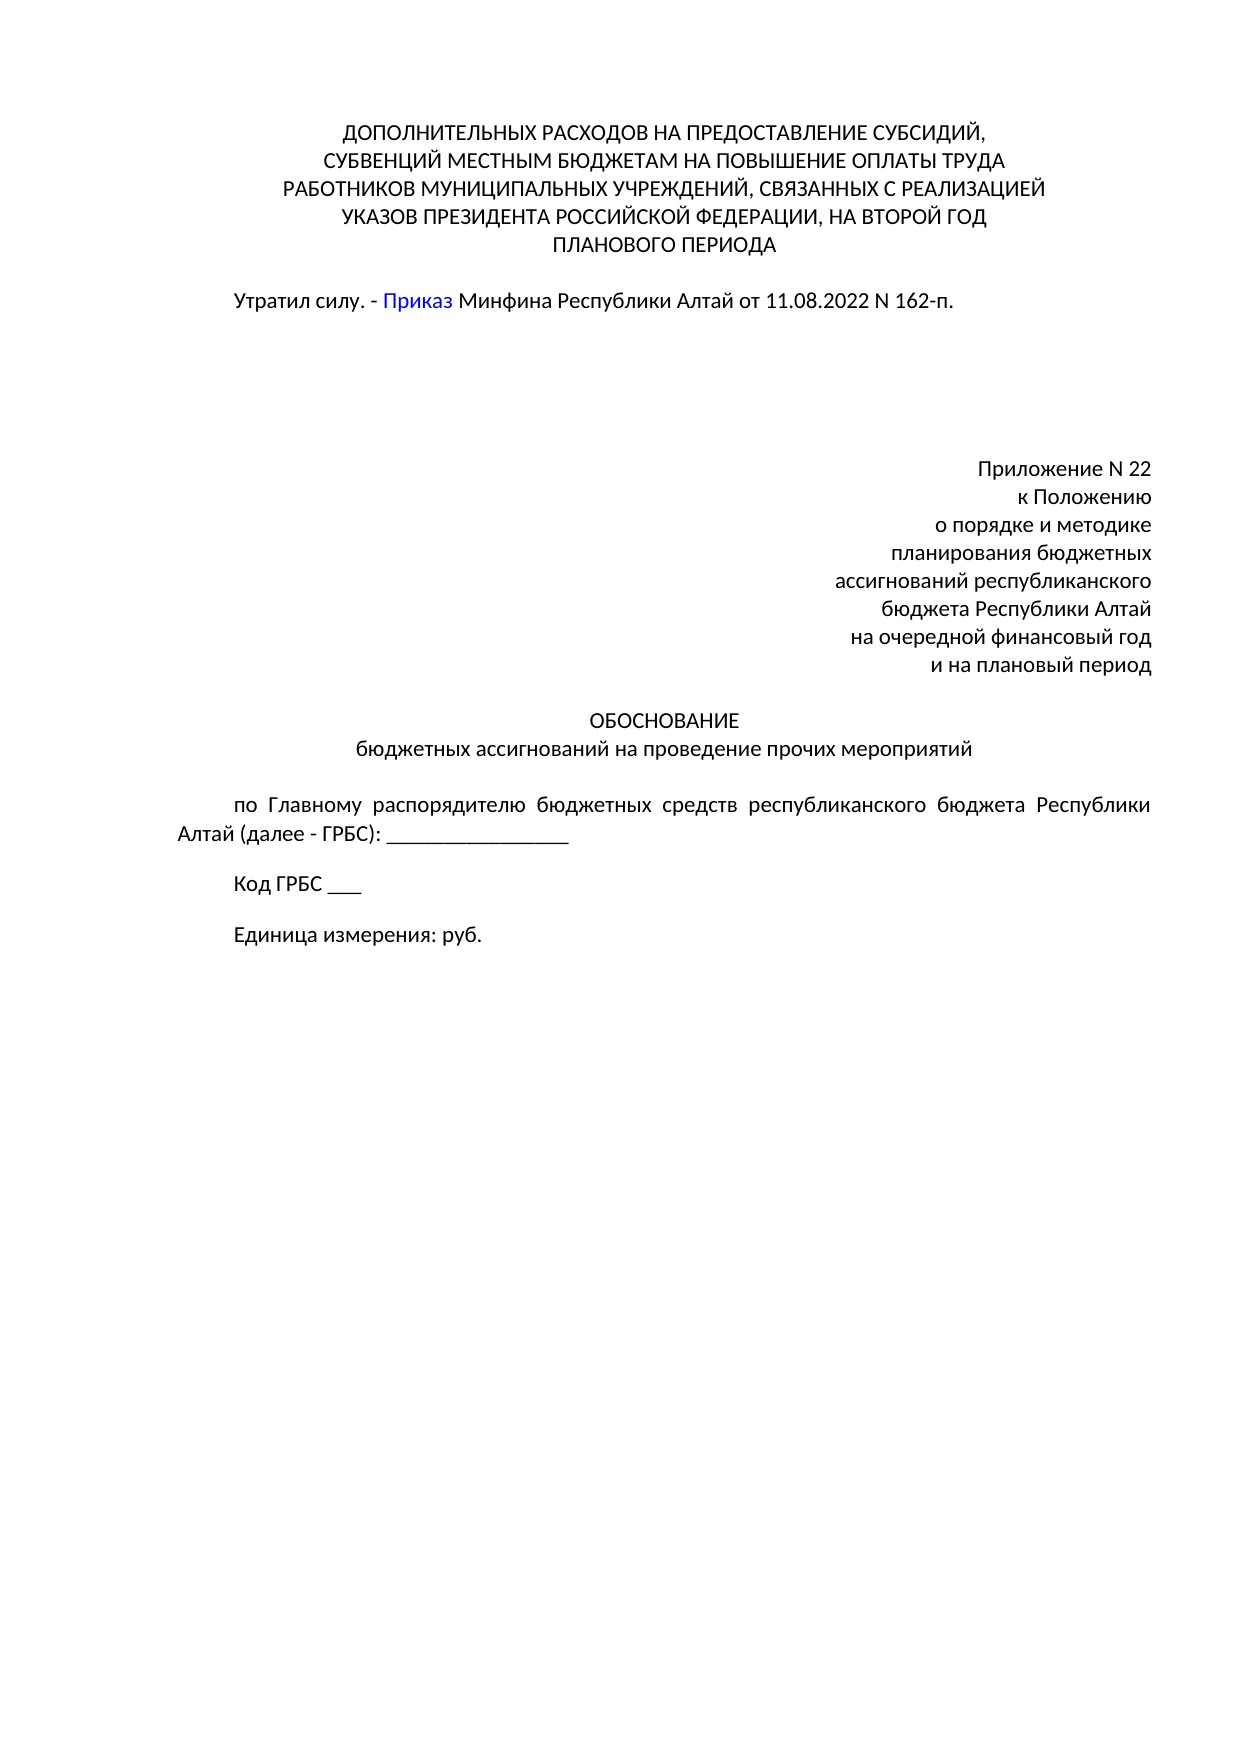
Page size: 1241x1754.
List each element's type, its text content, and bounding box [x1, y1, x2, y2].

text Утратил силу. - Приказ Минфина Республики Алтай от 11.08.2022 N 162-п. [177, 286, 1152, 314]
text Код ГРБС ___ [177, 869, 1152, 898]
text на очередной финансовый год [177, 622, 1152, 651]
text ОБОСНОВАНИЕ [177, 707, 1152, 734]
text СУБВЕНЦИЙ МЕСТНЫМ БЮДЖЕТАМ НА ПОВЫШЕНИЕ ОПЛАТЫ ТРУДА [177, 146, 1152, 174]
text и на плановый период [177, 651, 1152, 678]
text по Главному распорядителю бюджетных средств республиканского бюджета Республики Алтай (далее - ГРБС): ________________ [177, 791, 1152, 847]
text РАБОТНИКОВ МУНИЦИПАЛЬНЫХ УЧРЕЖДЕНИЙ, СВЯЗАННЫХ С РЕАЛИЗАЦИЕЙ [177, 174, 1152, 202]
text бюджета Республики Алтай [177, 594, 1152, 622]
text ПЛАНОВОГО ПЕРИОДА [177, 230, 1152, 258]
text Приложение N 22 [177, 454, 1152, 482]
text УКАЗОВ ПРЕЗИДЕНТА РОССИЙСКОЙ ФЕДЕРАЦИИ, НА ВТОРОЙ ГОД [177, 202, 1152, 230]
text о порядке и методике [177, 510, 1152, 538]
text к Положению [177, 482, 1152, 510]
text ассигнований республиканского [177, 566, 1152, 594]
text Единица измерения: руб. [177, 921, 1152, 948]
text планирования бюджетных [177, 538, 1152, 566]
text ДОПОЛНИТЕЛЬНЫХ РАСХОДОВ НА ПРЕДОСТАВЛЕНИЕ СУБСИДИЙ, [177, 118, 1152, 146]
text бюджетных ассигнований на проведение прочих мероприятий [177, 734, 1152, 763]
